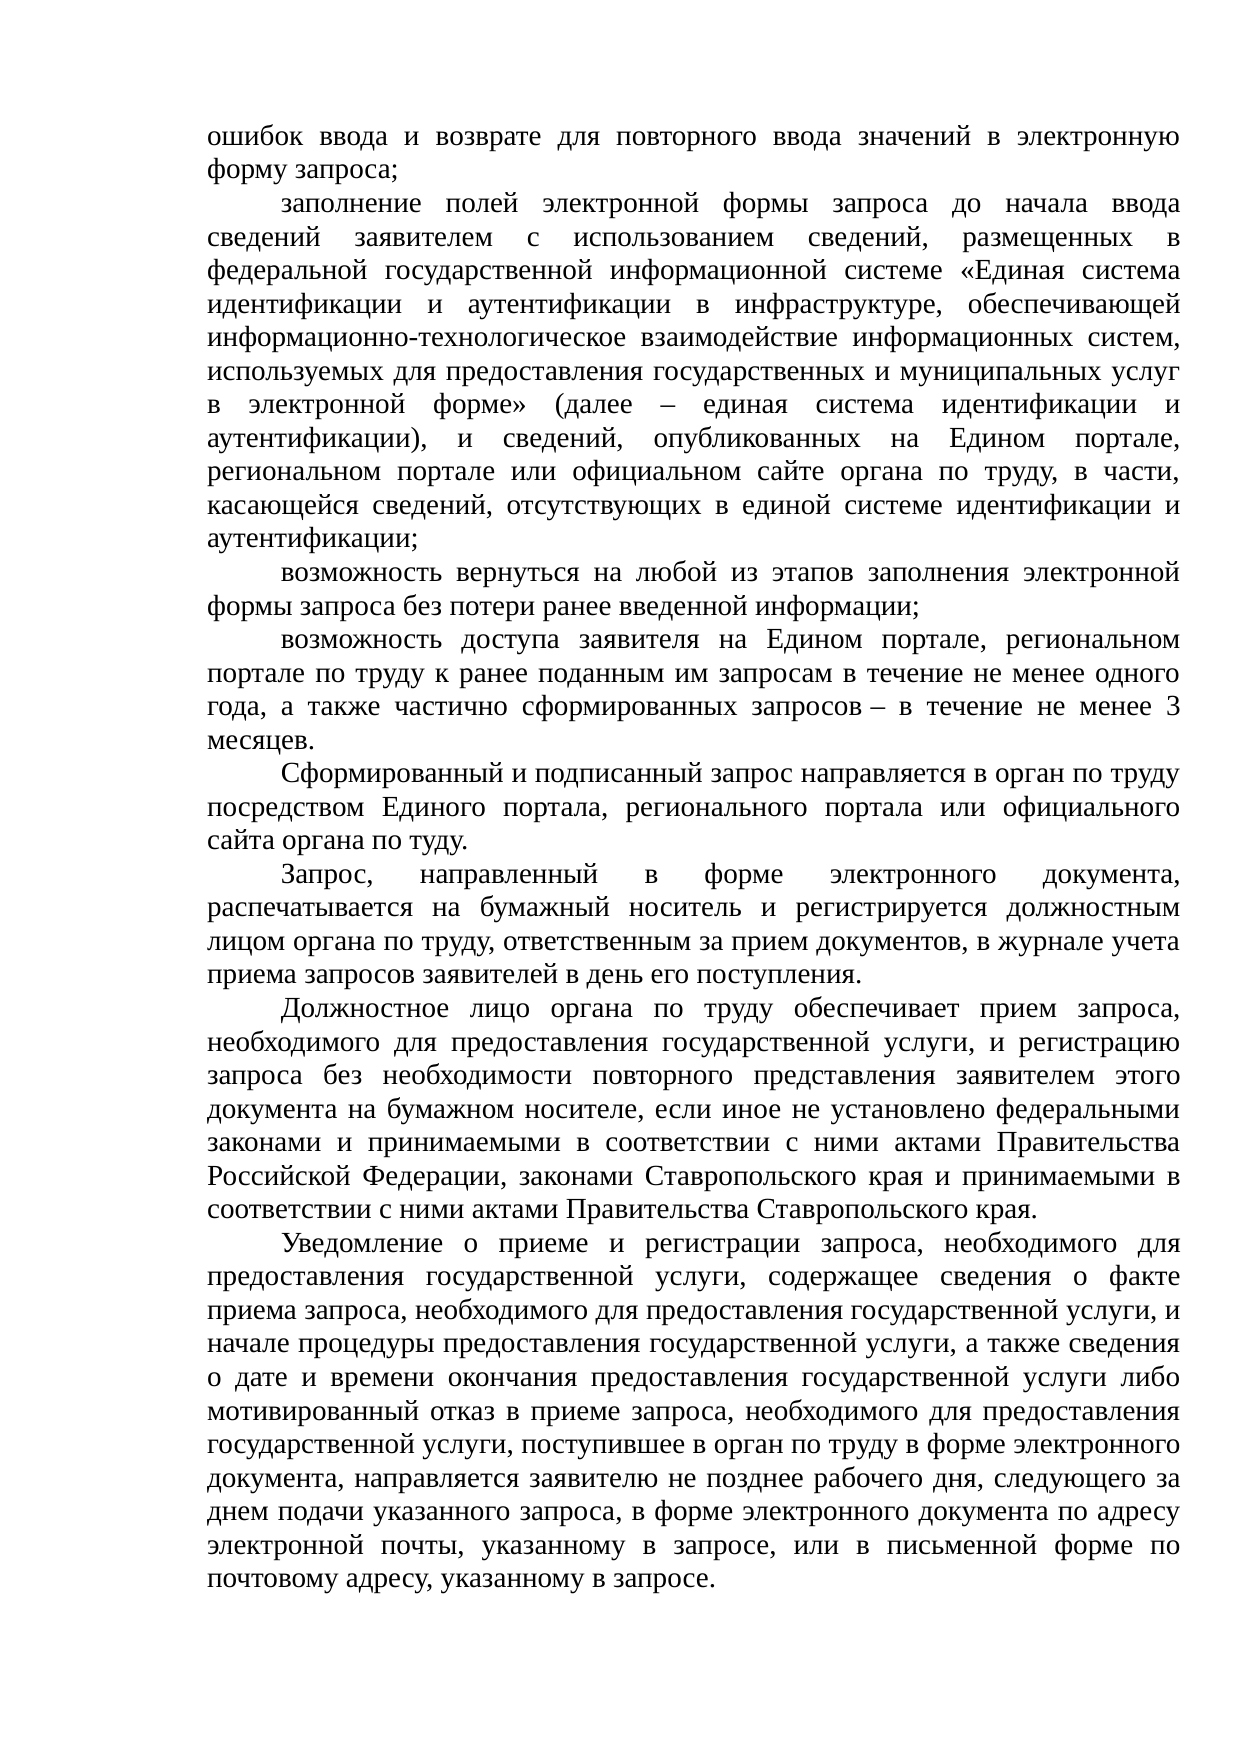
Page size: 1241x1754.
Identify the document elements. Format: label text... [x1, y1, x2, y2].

text заполнение полей электронной формы запроса до начала ввода сведений заявителем с использованием сведений, размещенных в федеральной государственной информационной системе «Единая система идентификации и аутентификации в инфраструктуре, обеспечивающей информационно-технологическое взаимодействие информационных систем, используемых для предоставления государственных и муниципальных услуг в электронной форме» (далее – единая система идентификации и аутентификации), и сведений, опубликованных на Едином портале, региональном портале или официальном сайте органа по труду, в части, касающейся сведений, отсутствующих в единой системе идентификации и аутентификации; [207, 185, 1181, 554]
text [207, 118, 1181, 185]
text Сформированный и подписанный запрос направляется в орган по труду посредством Единого портала, регионального портала или официального сайта органа по туду. [207, 755, 1181, 856]
text возможность доступа заявителя на Едином портале, региональном портале по труду к ранее поданным им запросам в течение не менее одного года, а также частично сформированных запросов – в течение не менее 3 месяцев. [207, 621, 1181, 755]
text Должностное лицо органа по труду обеспечивает прием запроса, необходимого для предоставления государственной услуги, и регистрацию запроса без необходимости повторного представления заявителем этого документа на бумажном носителе, если иное не установлено федеральными законами и принимаемыми в соответствии с ними актами Правительства Российской Федерации, законами Ставропольского края и принимаемыми в соответствии с ними актами Правительства Ставропольского края. [207, 990, 1181, 1225]
text Уведомление о приеме и регистрации запроса, необходимого для предоставления государственной услуги, содержащее сведения о факте приема запроса, необходимого для предоставления государственной услуги, и начале процедуры предоставления государственной услуги, а также сведения о дате и времени окончания предоставления государственной услуги либо мотивированный отказ в приеме запроса, необходимого для предоставления государственной услуги, поступившее в орган по труду в форме электронного документа, направляется заявителю не позднее рабочего дня, следующего за днем подачи указанного запроса, в форме электронного документа по адресу электронной почты, указанному в запросе, или в письменной форме по почтовому адресу, указанному в запросе. [207, 1225, 1181, 1594]
text возможность вернуться на любой из этапов заполнения электронной формы запроса без потери ранее введенной информации; [207, 554, 1181, 621]
text Запрос, направленный в форме электронного документа, распечатывается на бумажный носитель и регистрируется должностным лицом органа по труду, ответственным за прием документов, в журнале учета приема запросов заявителей в день его поступления. [207, 856, 1181, 990]
